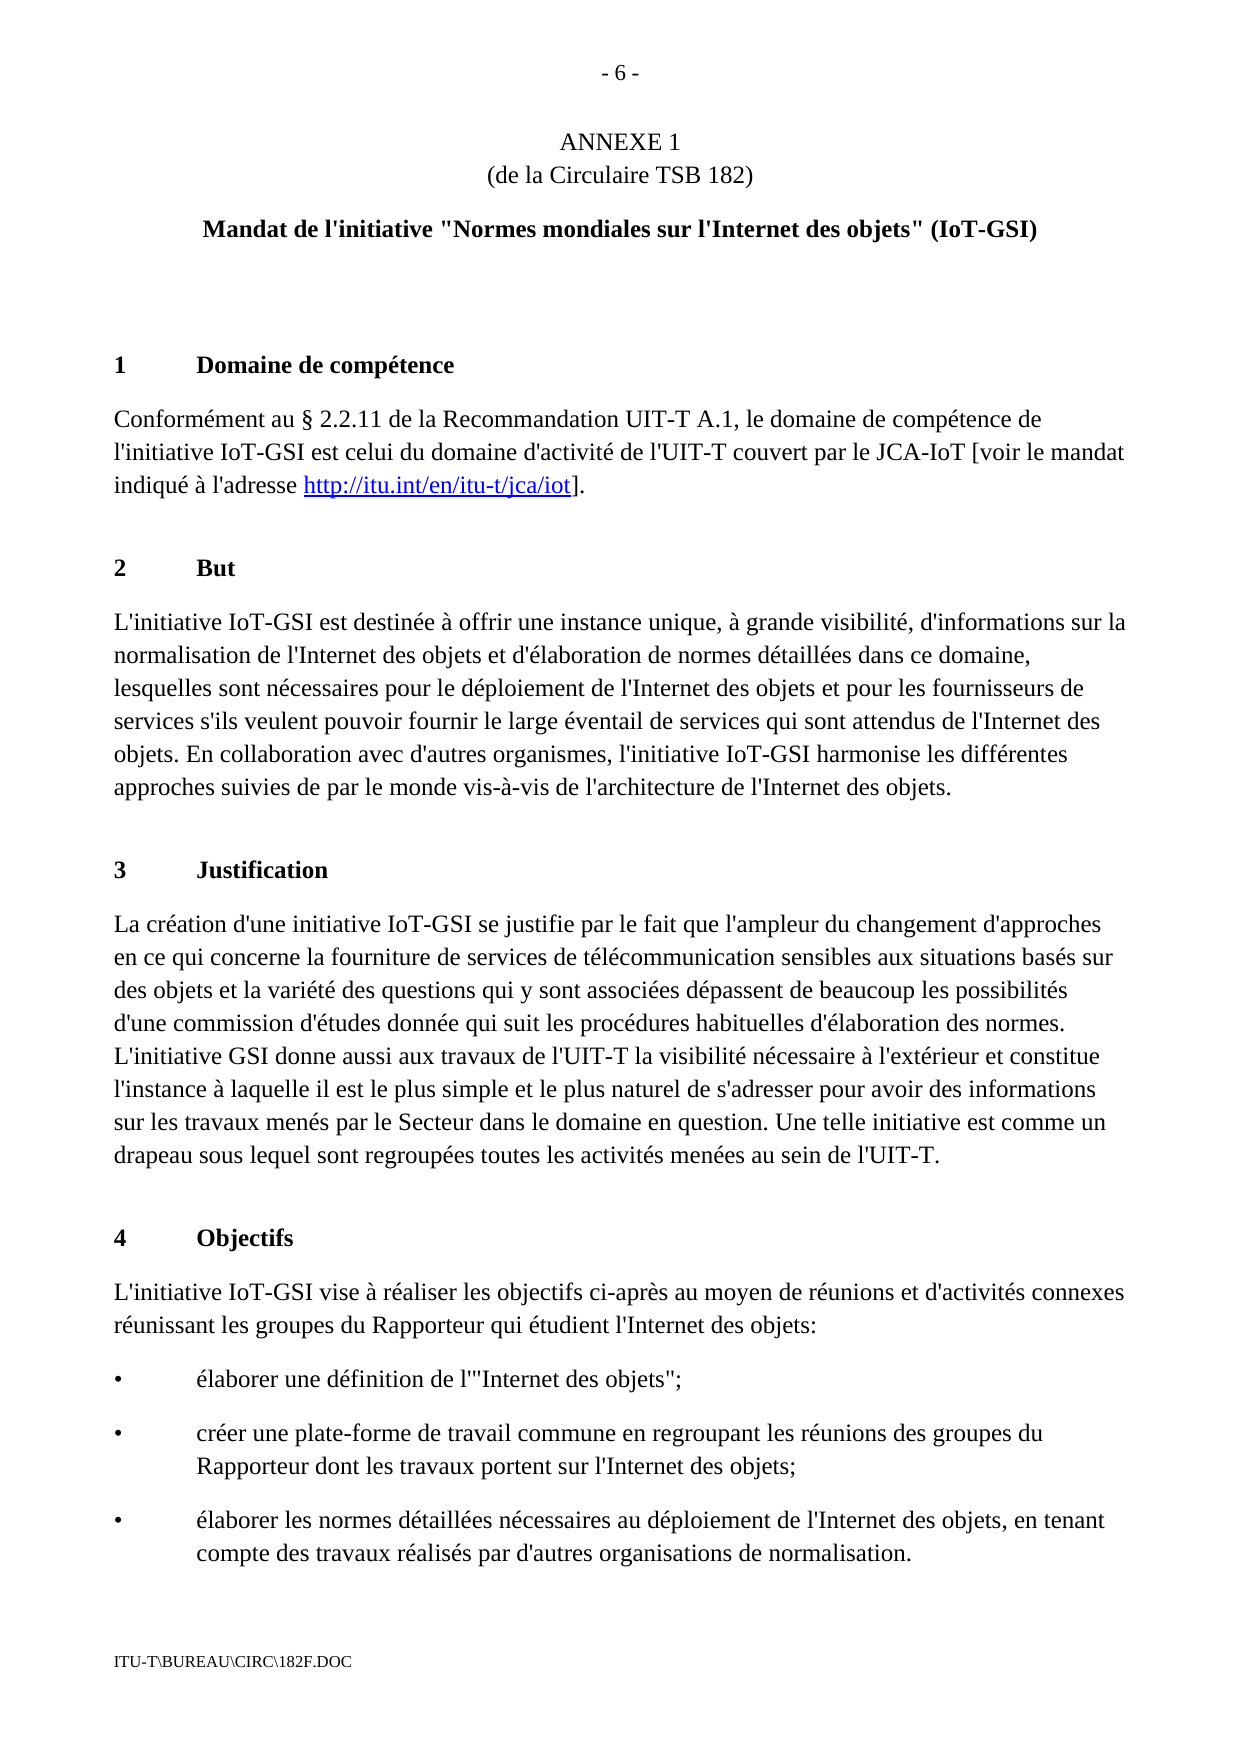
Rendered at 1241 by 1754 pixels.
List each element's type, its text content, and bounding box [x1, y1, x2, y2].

text ANNEXE 1 (de la Circulaire TSB 182) [113, 127, 1127, 188]
text L'initiative IoT-GSI vise à réaliser les objectifs ci-après au moyen de réunions et d'activités connexes réunissant les groupes du Rapporteur qui étudient l'Internet des objets: [113, 1277, 1127, 1339]
subtitle 4 Objectifs [113, 1223, 1127, 1252]
subtitle 1 Domaine de compétence [113, 351, 1127, 379]
subtitle 3 Justification [113, 855, 1127, 884]
text L'initiative IoT-GSI est destinée à offrir une instance unique, à grande visibilité, d'informations sur la normalisation de l'Internet des objets et d'élaboration de normes détaillées dans ce domaine, lesquelles sont nécessaires pour le déploiement de l'Internet des objets et pour les fournisseurs de services s'ils veulent pouvoir fournir le large éventail de services qui sont attendus de l'Internet des objets. En collaboration avec d'autres organismes, l'initiative IoT-GSI harmonise les différentes approches suivies de par le monde vis-à-vis de l'architecture de l'Internet des objets. [113, 607, 1127, 801]
subtitle 2 But [113, 553, 1127, 582]
text Mandat de l'initiative "Normes mondiales sur l'Internet des objets" (IoT-GSI) [113, 214, 1127, 242]
text • créer une plate-forme de travail commune en regroupant les réunions des groupes du Rapporteur dont les travaux portent sur l'Internet des objets; [113, 1418, 1127, 1480]
text • élaborer les normes détaillées nécessaires au déploiement de l'Internet des objets, en tenant compte des travaux réalisés par d'autres organisations de normalisation. [113, 1505, 1127, 1567]
text La création d'une initiative IoT-GSI se justifie par le fait que l'ampleur du changement d'approches en ce qui concerne la fourniture de services de télécommunication sensibles aux situations basés sur des objets et la variété des questions qui y sont associées dépassent de beaucoup les possibilités d'une commission d'études donnée qui suit les procédures habituelles d'élaboration des normes. L'initiative GSI donne aussi aux travaux de l'UIT-T la visibilité nécessaire à l'extérieur et constitue l'instance à laquelle il est le plus simple et le plus naturel de s'adresser pour avoir des informations sur les travaux menés par le Secteur dans le domaine en question. Une telle initiative est comme un drapeau sous lequel sont regroupées toutes les activités menées au sein de l'UIT-T. [113, 909, 1127, 1169]
text Conformément au § 2.2.11 de la Recommandation UIT-T A.1, le domaine de compétence de l'initiative IoT-GSI est celui du domaine d'activité de l'UIT-T couvert par le JCA-IoT [voir le mandat indiqué à l'adresse http://itu.int/en/itu-t/jca/iot]. [113, 404, 1127, 499]
text • élaborer une définition de l'"Internet des objets"; [113, 1364, 1127, 1393]
